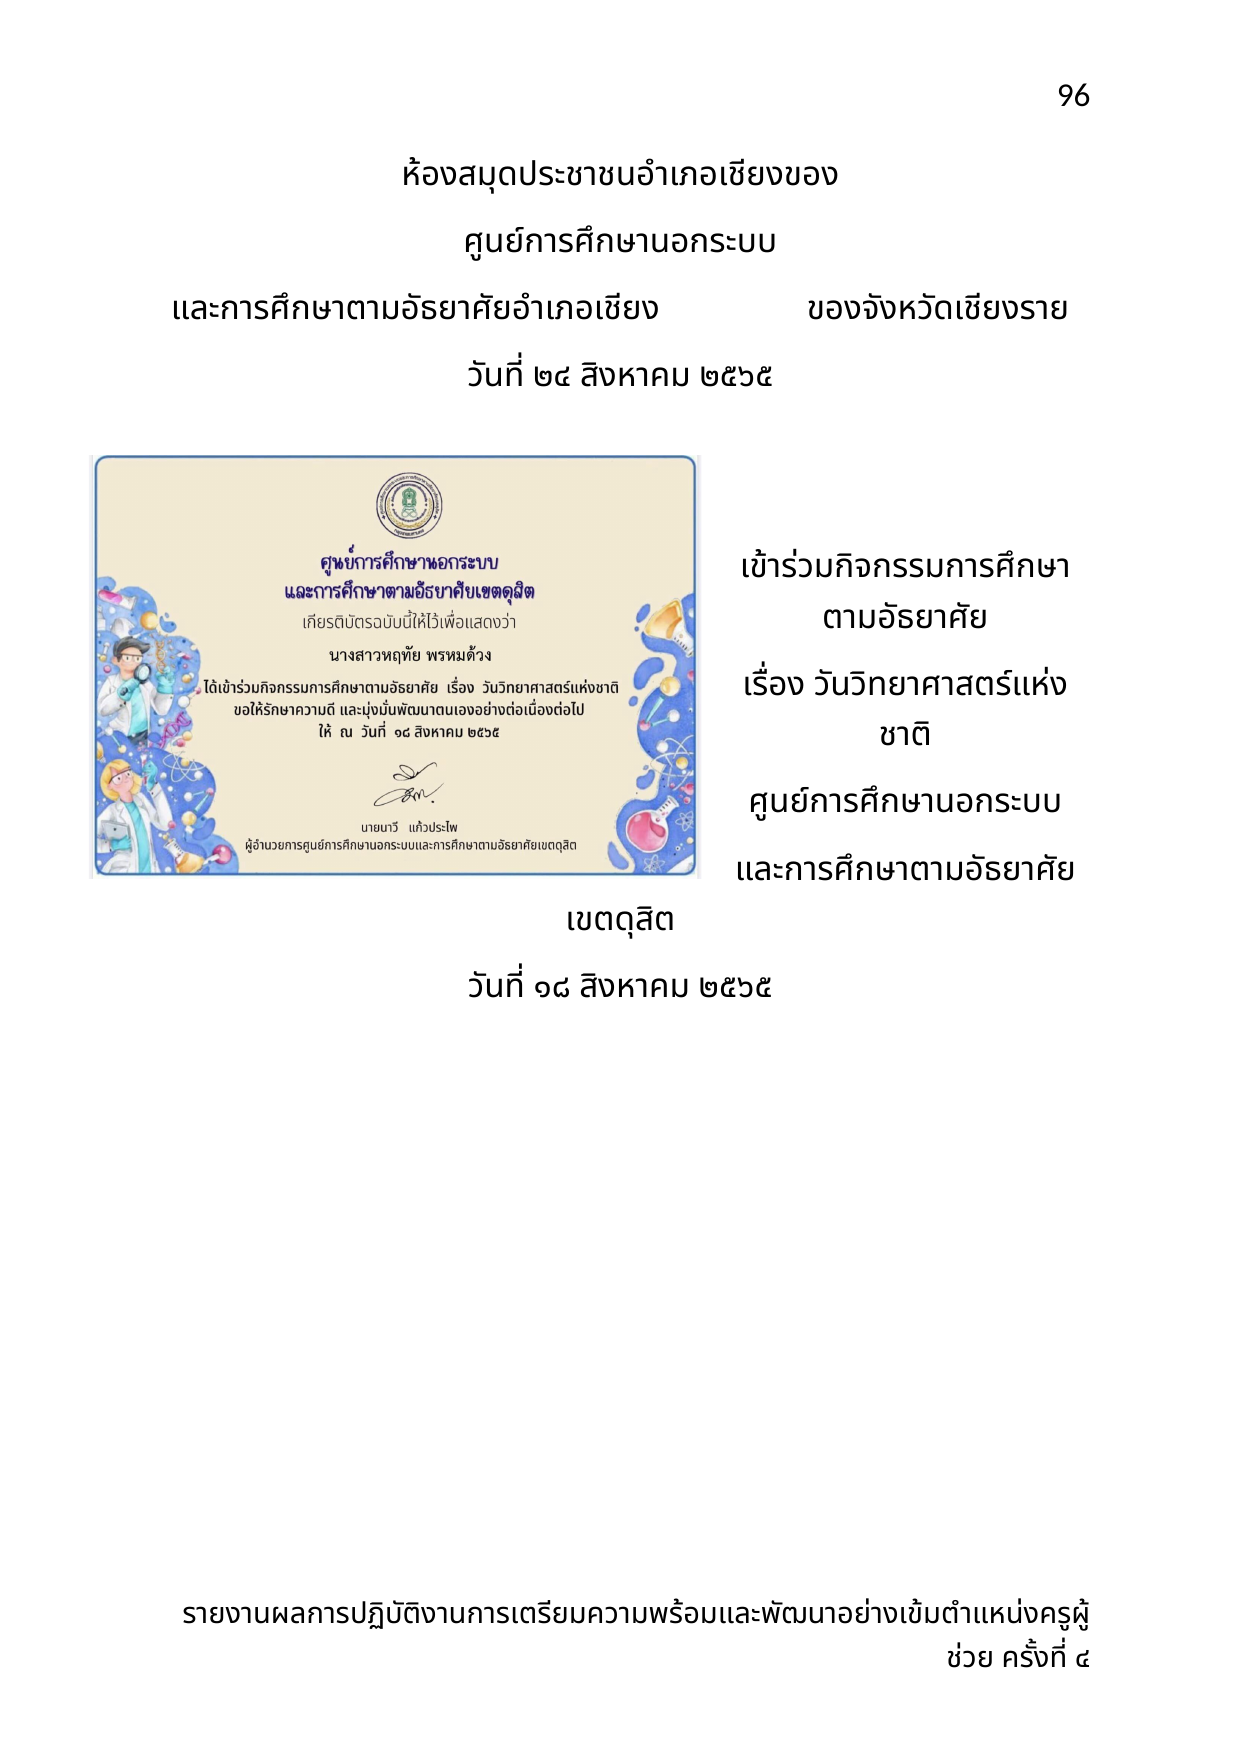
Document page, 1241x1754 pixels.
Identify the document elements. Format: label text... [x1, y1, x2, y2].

text และการศึกษาตามอัธยาศัยอำเภอเชียง ของจังหวัดเชียงราย [150, 284, 1090, 334]
picture [88, 455, 702, 879]
text และการศึกษาตามอัธยาศัยเขตดุสิต [150, 844, 1090, 945]
text เรื่อง วันวิทยาศาสตร์แห่งชาติ [702, 660, 1090, 761]
text วันที่ ๒๔ สิงหาคม ๒๕๖๕ [150, 351, 1090, 402]
text ศูนย์การศึกษานอกระบบ [702, 777, 1090, 828]
text ศูนย์การศึกษานอกระบบ [150, 217, 1090, 267]
text เข้าร่วมกิจกรรมการศึกษาตามอัธยาศัย [702, 542, 1090, 643]
text ห้องสมุดประชาชนอำเภอเชียงของ [150, 150, 1090, 200]
text วันที่ ๑๘ สิงหาคม ๒๕๖๕ [150, 962, 1090, 1041]
